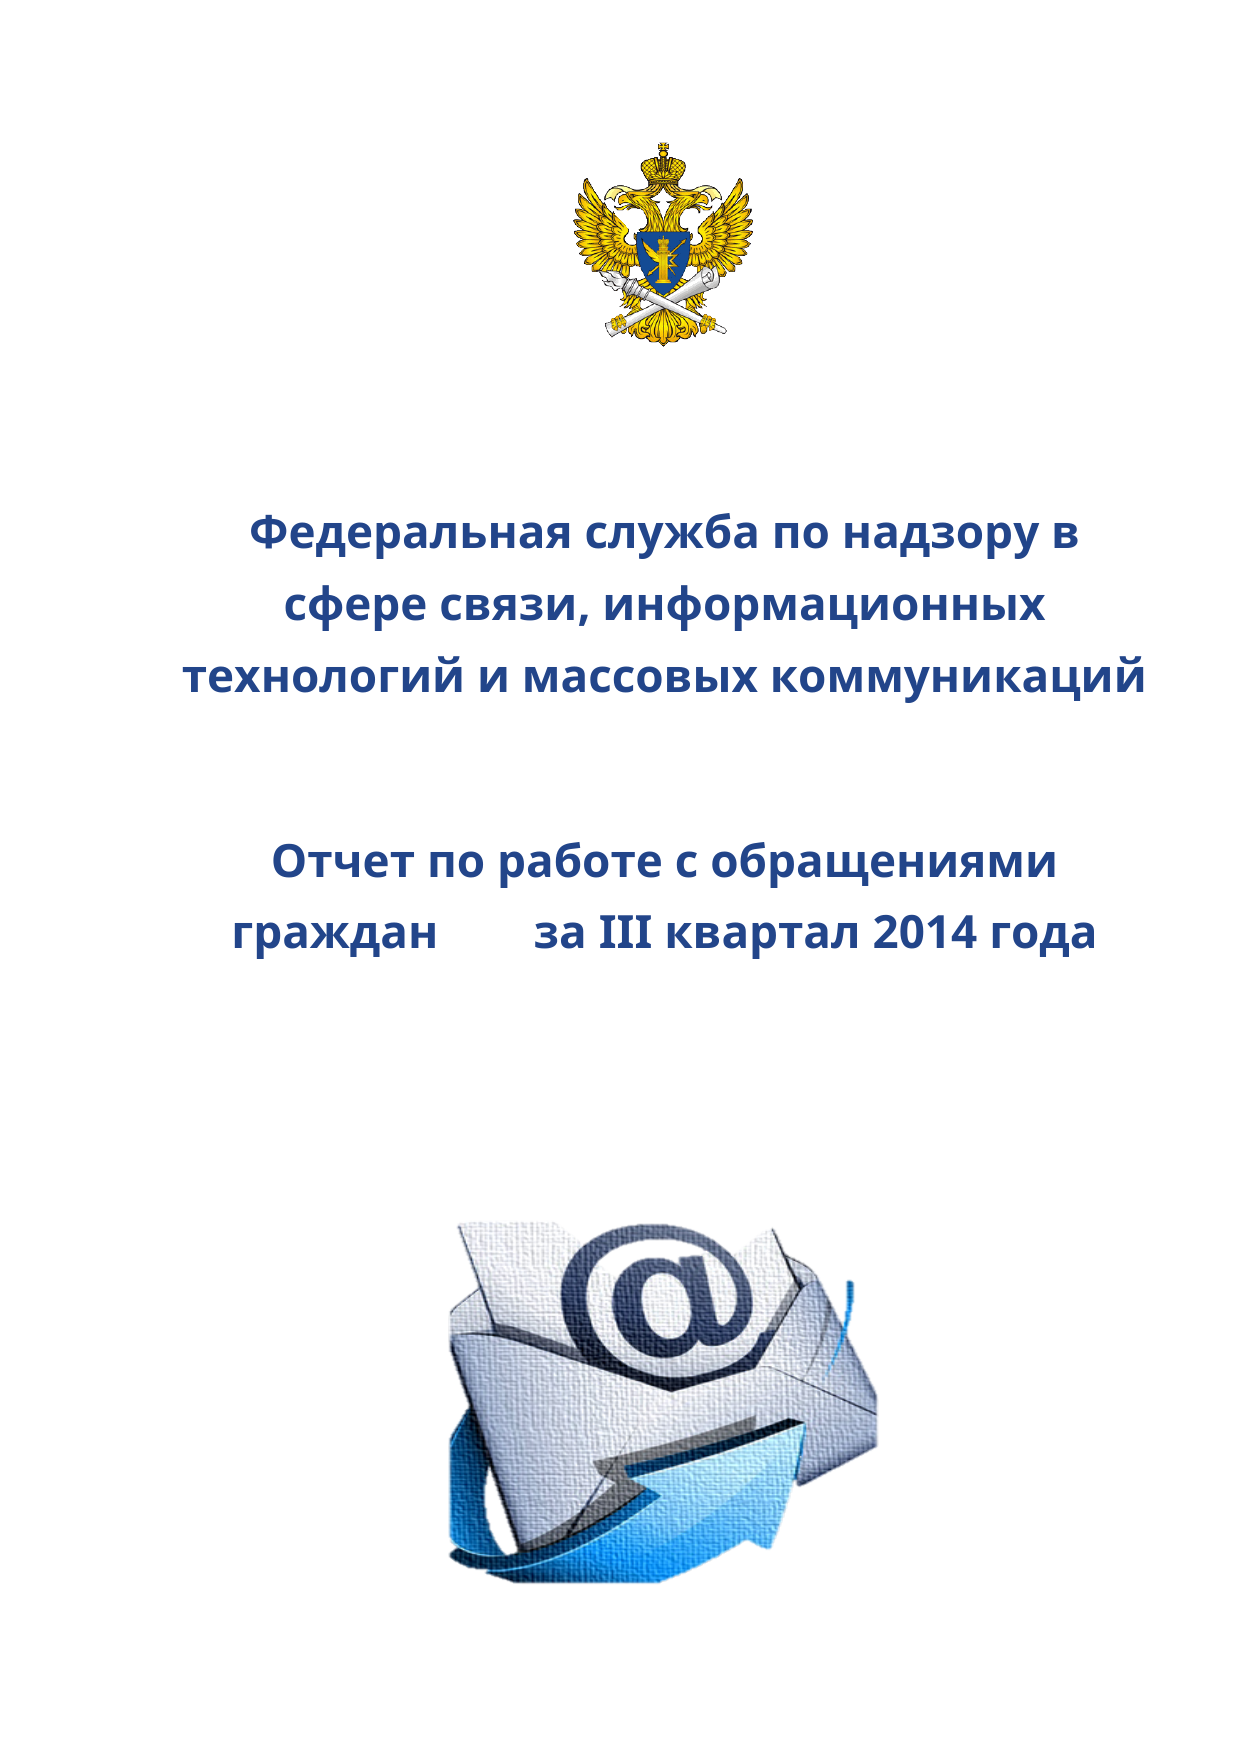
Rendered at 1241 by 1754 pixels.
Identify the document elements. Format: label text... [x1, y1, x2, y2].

text Федеральная служба по надзору в сфере связи, информационных технологий и массовых коммуникаций [177, 500, 1152, 706]
picture [522, 118, 807, 369]
picture [397, 1177, 932, 1628]
text Отчет по работе с обращениями граждан за III квартал 2014 года [177, 828, 1152, 962]
